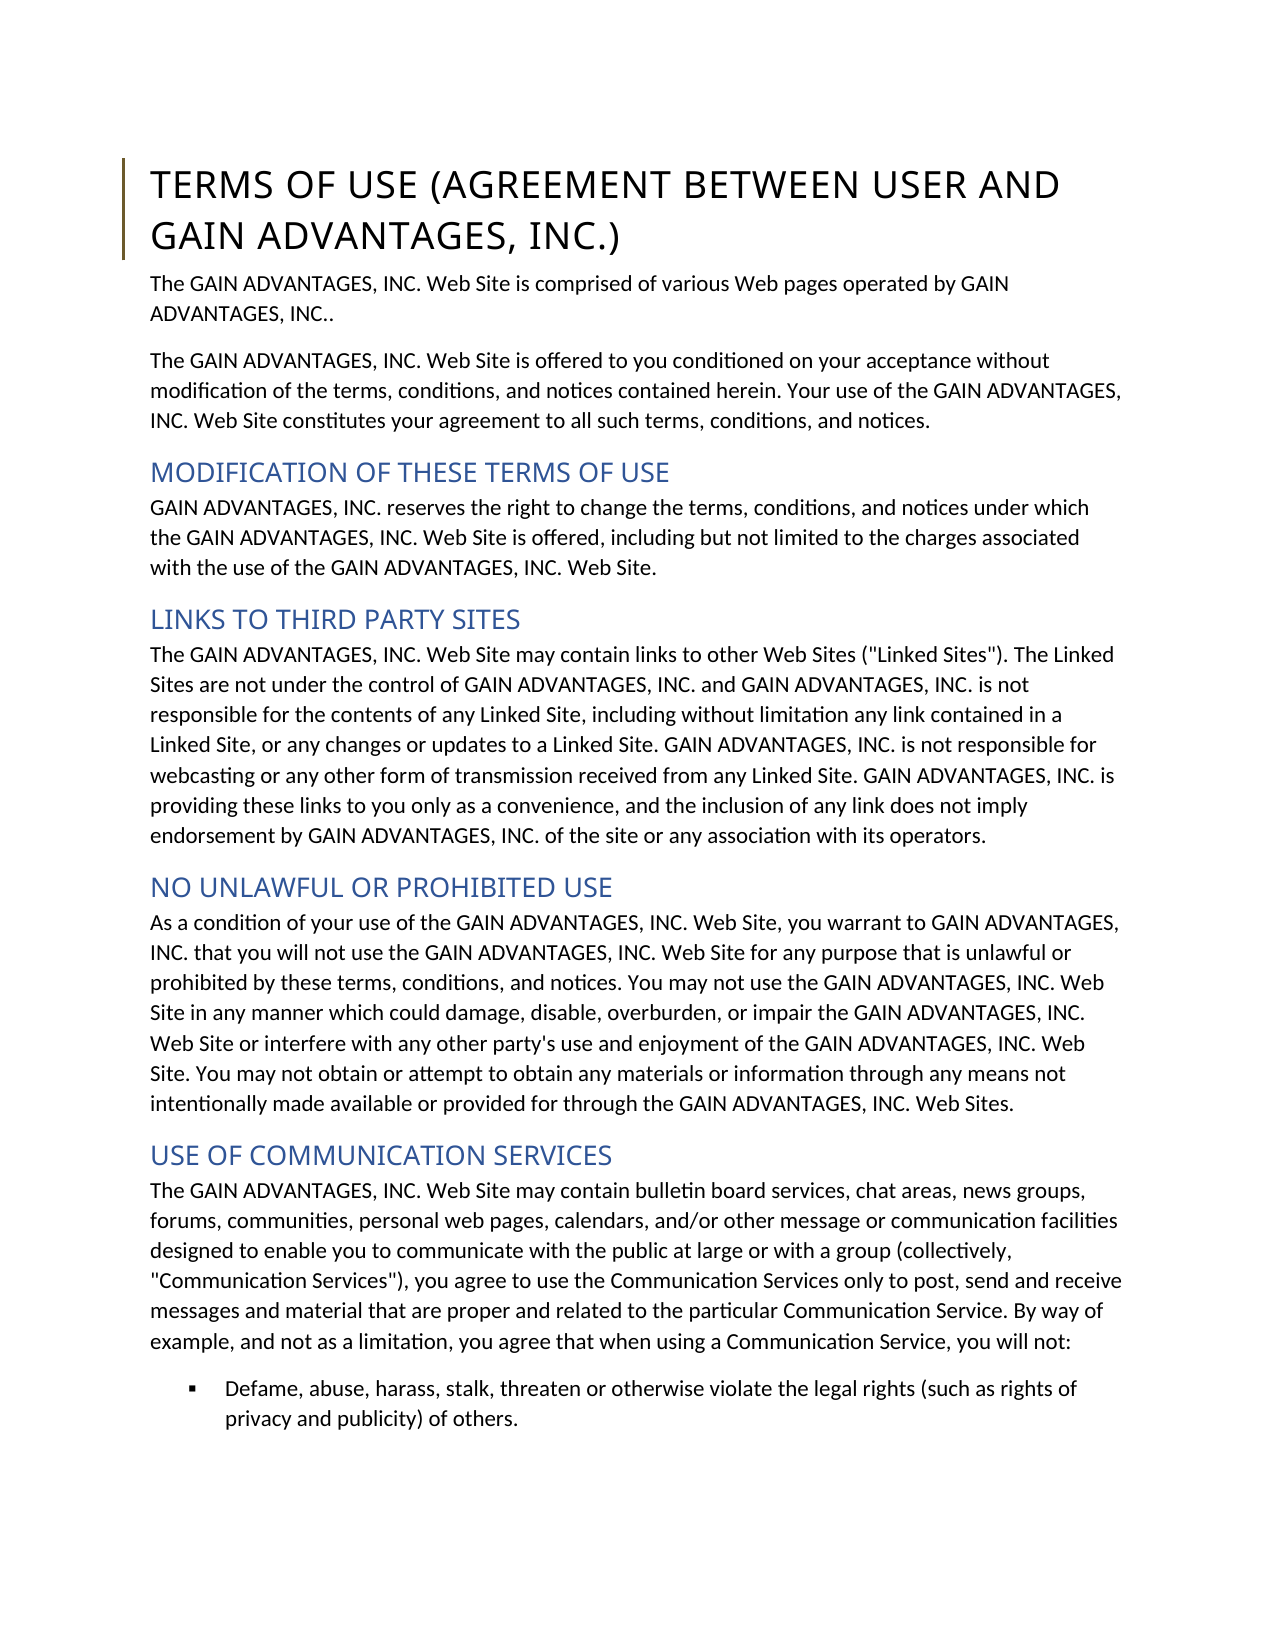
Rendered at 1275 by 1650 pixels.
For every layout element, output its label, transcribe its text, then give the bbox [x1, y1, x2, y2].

text The GAIN ADVANTAGES, INC. Web Site may contain links to other Web Sites ("Linked Sites"). The Linked Sites are not under the control of GAIN ADVANTAGES, INC. and GAIN ADVANTAGES, INC. is not responsible for the contents of any Linked Site, including without limitation any link contained in a Linked Site, or any changes or updates to a Linked Site. GAIN ADVANTAGES, INC. is not responsible for webcasting or any other form of transmission received from any Linked Site. GAIN ADVANTAGES, INC. is providing these links to you only as a convenience, and the inclusion of any link does not imply endorsement by GAIN ADVANTAGES, INC. of the site or any association with its operators. [150, 640, 1125, 849]
text The GAIN ADVANTAGES, INC. Web Site is comprised of various Web pages operated by GAIN ADVANTAGES, INC.. [150, 269, 1125, 327]
list Defame, abuse, harass, stalk, threaten or otherwise violate the legal rights (such as rights of privacy and publicity) of others. [187, 1374, 1125, 1432]
subtitle NO UNLAWFUL OR PROHIBITED USE [150, 868, 1125, 905]
subtitle MODIFICATION OF THESE TERMS OF USE [150, 453, 1125, 490]
subtitle USE OF COMMUNICATION SERVICES [150, 1136, 1125, 1173]
text As a condition of your use of the GAIN ADVANTAGES, INC. Web Site, you warrant to GAIN ADVANTAGES, INC. that you will not use the GAIN ADVANTAGES, INC. Web Site for any purpose that is unlawful or prohibited by these terms, conditions, and notices. You may not use the GAIN ADVANTAGES, INC. Web Site in any manner which could damage, disable, overburden, or impair the GAIN ADVANTAGES, INC. Web Site or interfere with any other party's use and enjoyment of the GAIN ADVANTAGES, INC. Web Site. You may not obtain or attempt to obtain any materials or information through any means not intentionally made available or provided for through the GAIN ADVANTAGES, INC. Web Sites. [150, 908, 1125, 1117]
text The GAIN ADVANTAGES, INC. Web Site may contain bulletin board services, chat areas, news groups, forums, communities, personal web pages, calendars, and/or other message or communication facilities designed to enable you to communicate with the public at large or with a group (collectively, "Communication Services"), you agree to use the Communication Services only to post, send and receive messages and material that are proper and related to the particular Communication Service. By way of example, and not as a limitation, you agree that when using a Communication Service, you will not: [150, 1176, 1125, 1355]
subtitle LINKS TO THIRD PARTY SITES [150, 600, 1125, 637]
text GAIN ADVANTAGES, INC. reserves the right to change the terms, conditions, and notices under which the GAIN ADVANTAGES, INC. Web Site is offered, including but not limited to the charges associated with the use of the GAIN ADVANTAGES, INC. Web Site. [150, 493, 1125, 581]
subtitle Terms of Use (AGREEMENT BETWEEN USER AND GAIN ADVANTAGES, INC.) [125, 158, 1125, 260]
text The GAIN ADVANTAGES, INC. Web Site is offered to you conditioned on your acceptance without modification of the terms, conditions, and notices contained herein. Your use of the GAIN ADVANTAGES, INC. Web Site constitutes your agreement to all such terms, conditions, and notices. [150, 346, 1125, 434]
